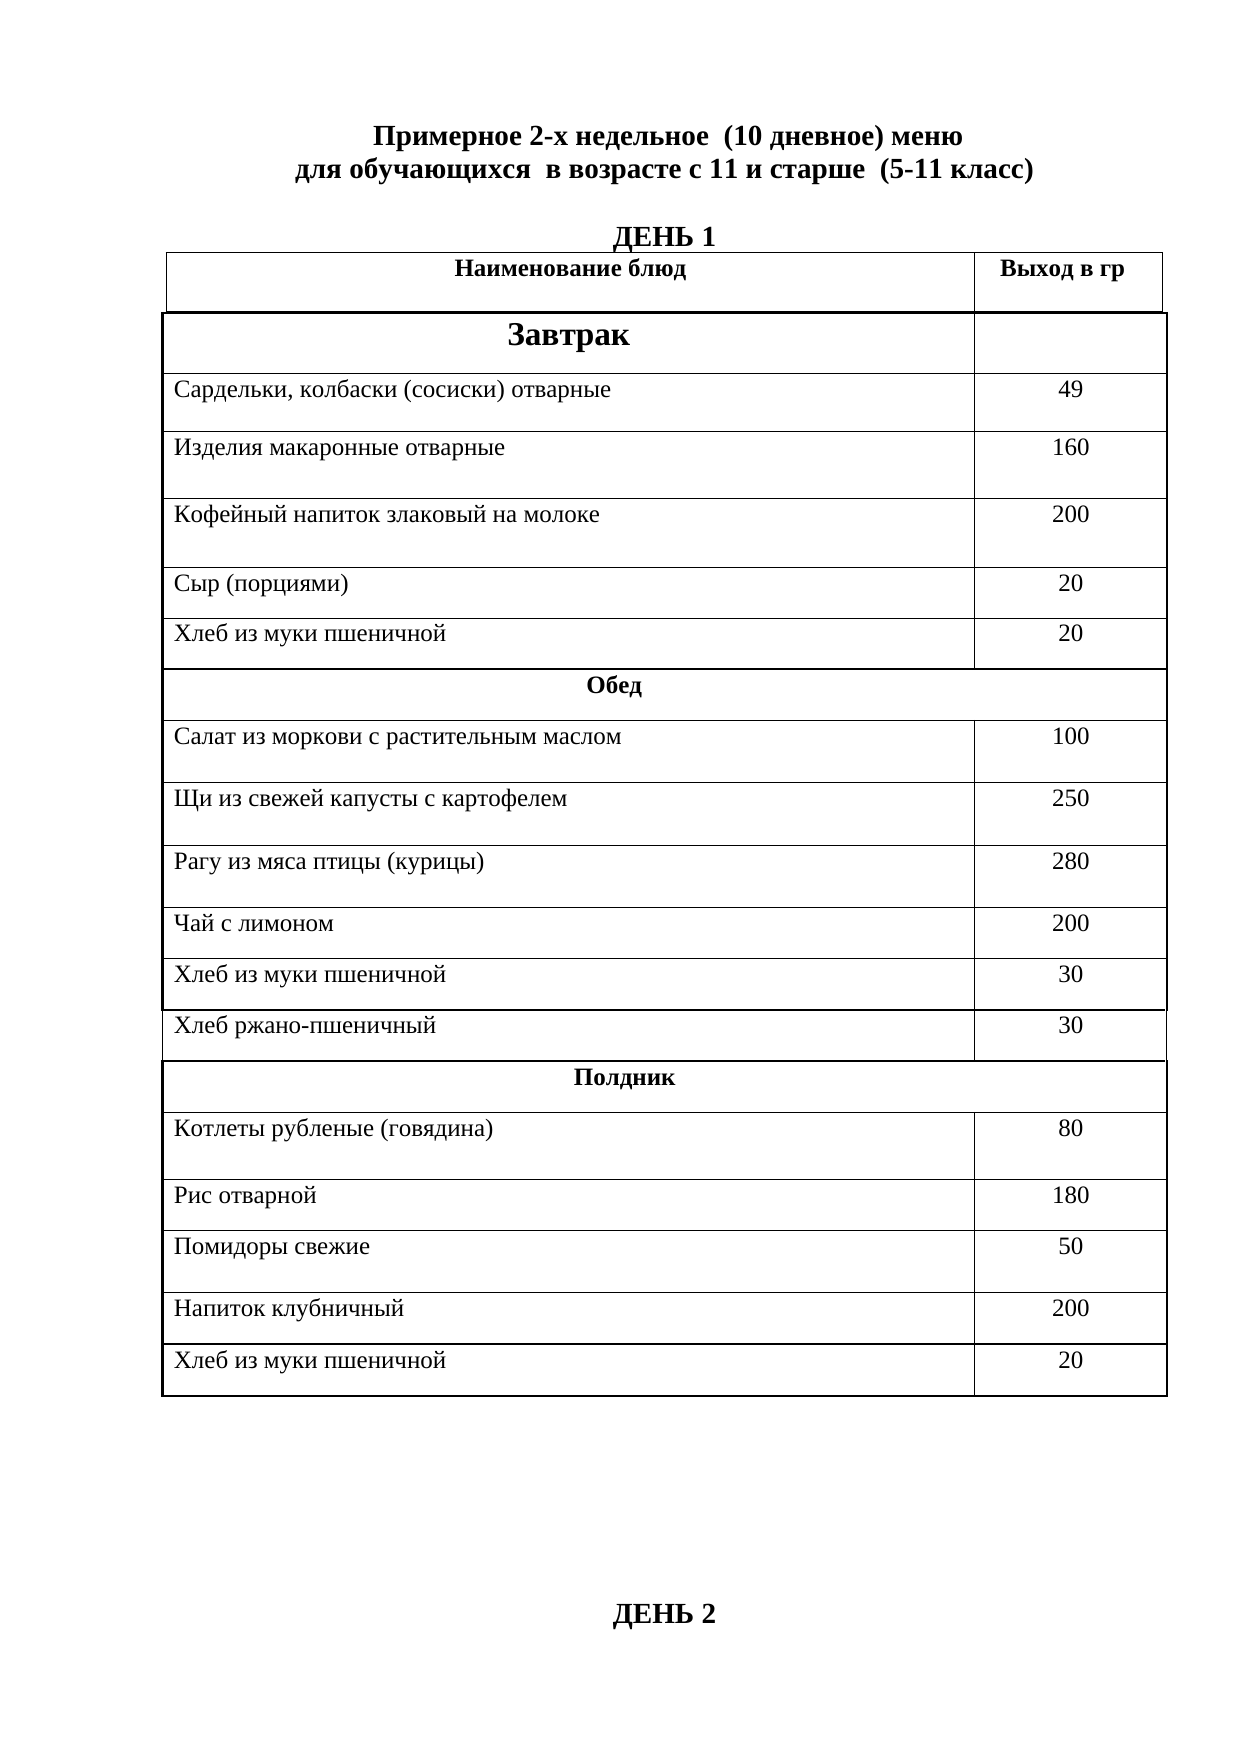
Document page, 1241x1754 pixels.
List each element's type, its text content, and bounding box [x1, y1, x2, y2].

table_cell 200 [975, 908, 1166, 958]
table_cell [975, 1060, 1166, 1112]
table_cell 20 [975, 619, 1166, 668]
table_cell 200 [975, 499, 1166, 567]
table_cell Помидоры свежие [164, 1231, 974, 1292]
table_header Наименование блюд [167, 253, 974, 311]
table_cell Рис отварной [164, 1180, 974, 1230]
table_cell Котлеты рубленые (говядина) [164, 1113, 974, 1179]
table_cell 30 [975, 1009, 1166, 1060]
table_cell 20 [975, 1345, 1166, 1394]
table_cell 200 [975, 1293, 1166, 1343]
table_header [975, 314, 1166, 373]
table_cell 20 [975, 568, 1166, 617]
table_cell Щи из свежей капусты с картофелем [164, 783, 974, 845]
text для обучающихся в возрасте с 11 и старше (5-11 класс) [177, 152, 1152, 185]
text Примерное 2-х недельное (10 дневное) меню [177, 118, 1152, 152]
table_cell 180 [975, 1180, 1166, 1230]
table_cell 30 [975, 959, 1166, 1008]
table_cell 100 [975, 721, 1166, 782]
table_cell 280 [975, 846, 1166, 907]
text ДЕНЬ 1 [177, 219, 1152, 252]
table_cell Хлеб из муки пшеничной [164, 959, 974, 1008]
table_cell 250 [975, 783, 1166, 845]
table_cell Чай с лимоном [164, 908, 974, 958]
table_cell 160 [975, 432, 1166, 498]
table_cell Обед [164, 670, 1166, 720]
table_cell Кофейный напиток злаковый на молоке [164, 499, 974, 567]
table_cell Полдник [164, 1062, 974, 1112]
table_cell Хлеб ржано-пшеничный [163, 1011, 974, 1060]
table_cell 49 [975, 374, 1166, 431]
table_cell Рагу из мяса птицы (курицы) [164, 846, 974, 907]
table_cell Салат из моркови с растительным маслом [164, 721, 974, 782]
table_cell Хлеб из муки пшеничной [164, 619, 974, 668]
table_cell Изделия макаронные отварные [164, 432, 974, 498]
table_cell Сыр (порциями) [164, 568, 974, 617]
table_header Завтрак [164, 314, 974, 373]
table_cell Сардельки, колбаски (сосиски) отварные [164, 374, 974, 431]
table_header Выход в гр [975, 253, 1162, 311]
table_cell Хлеб из муки пшеничной [164, 1345, 974, 1394]
table_cell Напиток клубничный [164, 1293, 974, 1343]
table_cell 50 [975, 1231, 1166, 1292]
text ДЕНЬ 2 [177, 1596, 1152, 1630]
table_cell 80 [975, 1113, 1166, 1179]
